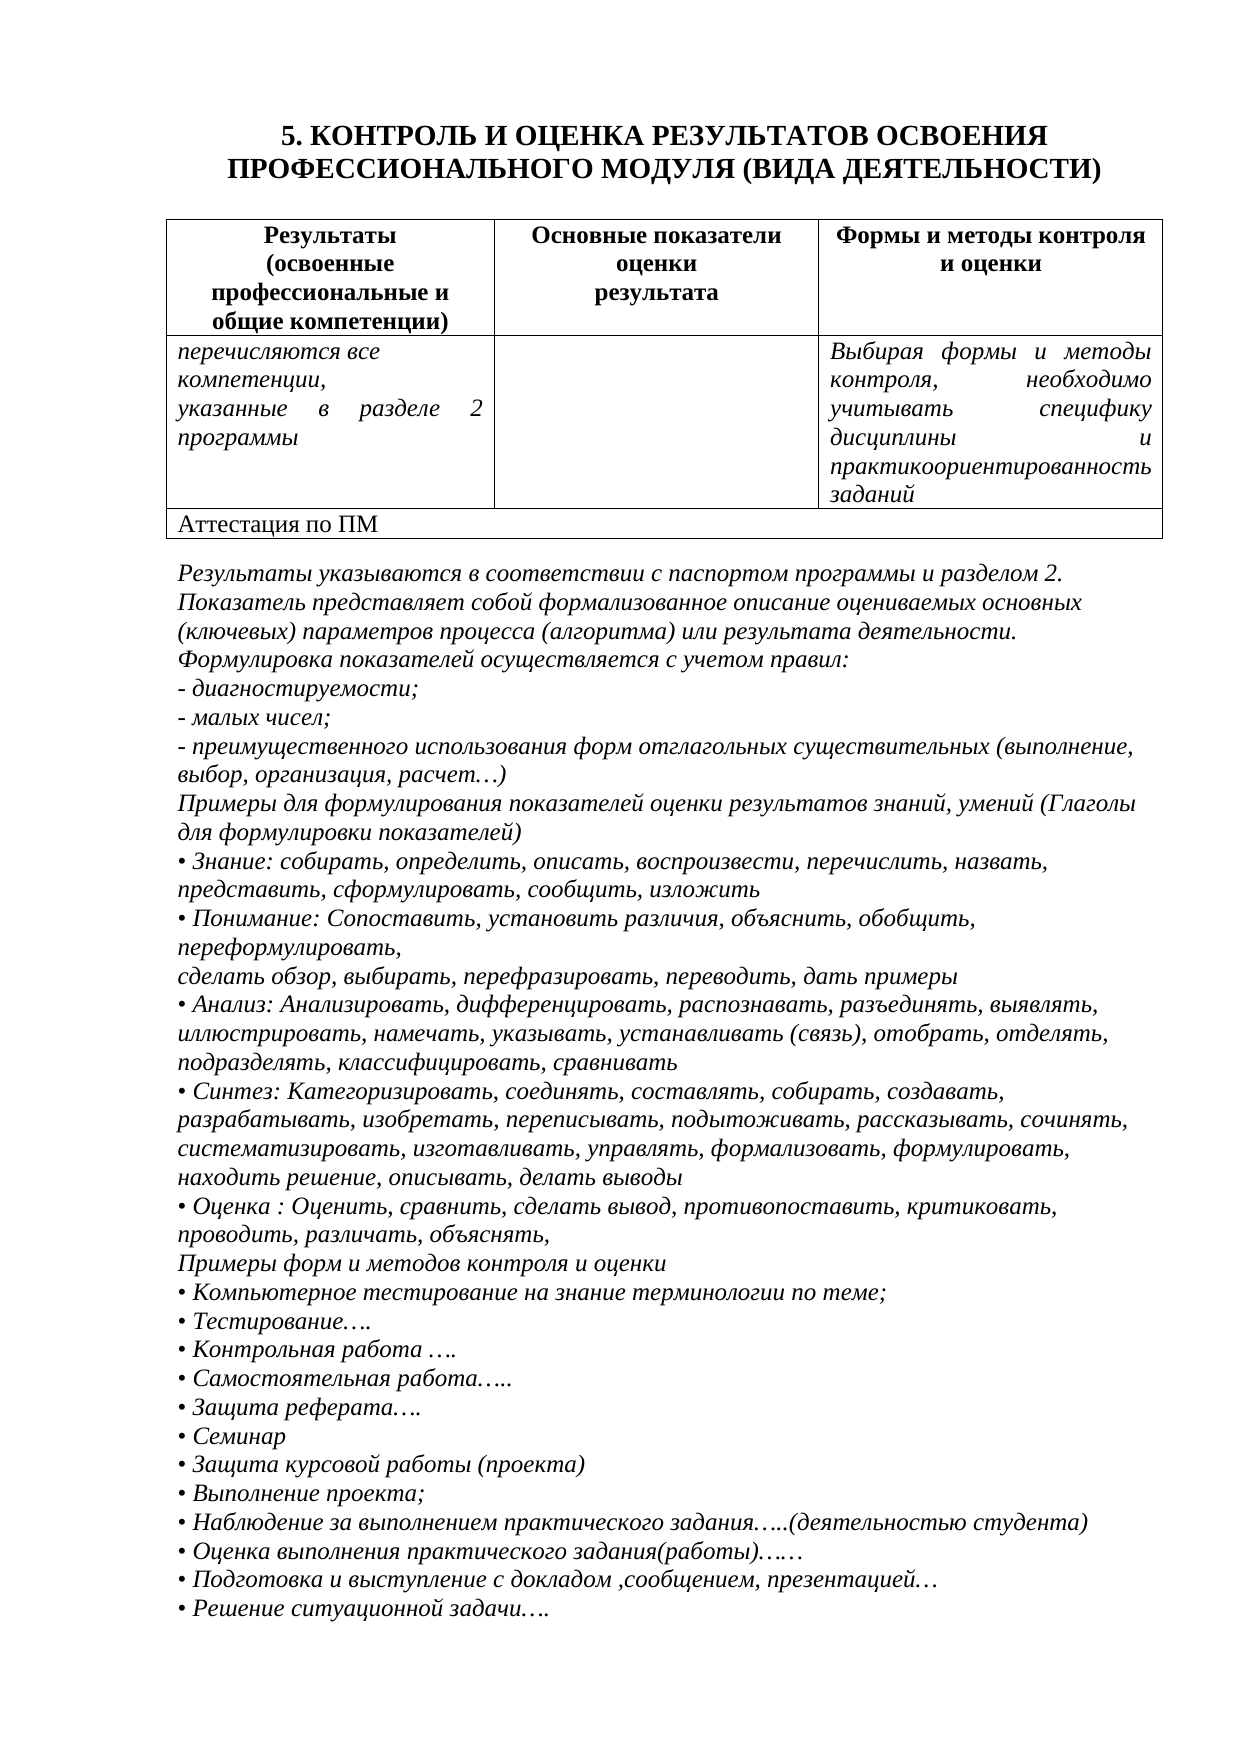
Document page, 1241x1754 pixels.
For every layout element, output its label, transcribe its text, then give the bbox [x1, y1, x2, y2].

text сделать обзор, выбирать, перефразировать, переводить, дать примеры [177, 961, 1152, 989]
table_cell [495, 336, 818, 508]
text • Компьютерное тестирование на знание терминологии по теме; [177, 1277, 1152, 1306]
text ПРОФЕССИОНАЛЬНОГО МОДУЛЯ (ВИДА ДЕЯТЕЛЬНОСТИ) [177, 152, 1152, 185]
table_cell Выбирая формы и методы контроля, необходимо учитывать специфику дисциплины и практикоориентированность заданий [819, 336, 1162, 508]
text 5. КОНТРОЛЬ И ОЦЕНКА РЕЗУЛЬТАТОВ ОСВОЕНИЯ [177, 118, 1152, 152]
text • Контрольная работа …. [177, 1334, 1152, 1363]
text - малых чисел; [177, 702, 1152, 731]
text • Оценка выполнения практического задания(работы)…… [177, 1536, 1152, 1564]
text • Наблюдение за выполнением практического задания…..(деятельностью студента) [177, 1507, 1152, 1536]
text • Подготовка и выступление с докладом ,сообщением, презентацией… [177, 1564, 1152, 1593]
text • Синтез: Категоризировать, соединять, составлять, собирать, создавать, разрабатывать, изобретать, переписывать, подытоживать, рассказывать, сочинять, систематизировать, изготавливать, управлять, формализовать, формулировать, находить решение, описывать, делать выводы [177, 1076, 1152, 1191]
text - преимущественного использования форм отглагольных существительных (выполнение, выбор, организация, расчет…) [177, 731, 1152, 788]
text Показатель представляет собой формализованное описание оцениваемых основных (ключевых) параметров процесса (алгоритма) или результата деятельности. Формулировка показателей осуществляется с учетом правил: [177, 587, 1152, 673]
table_cell перечисляются все компетенции, указанные в разделе 2 программы [167, 336, 494, 508]
text - диагностируемости; [177, 673, 1152, 702]
text • Оценка : Оценить, сравнить, сделать вывод, противопоставить, критиковать, проводить, различать, объяснять, [177, 1191, 1152, 1248]
table_header Результаты (освоенные профессиональные и общие компетенции) [167, 220, 494, 335]
text Примеры для формулирования показателей оценки результатов знаний, умений (Глаголы для формулировки показателей) [177, 788, 1152, 846]
table_header Основные показатели оценки результата [495, 220, 818, 335]
text • Анализ: Анализировать, дифференцировать, распознавать, разъединять, выявлять, иллюстрировать, намечать, указывать, устанавливать (связь), отобрать, отделять, подразделять, классифицировать, сравнивать [177, 989, 1152, 1076]
text • Защита реферата…. [177, 1392, 1152, 1421]
text • Выполнение проекта; [177, 1478, 1152, 1507]
text • Защита курсовой работы (проекта) [177, 1449, 1152, 1478]
text • Самостоятельная работа….. [177, 1363, 1152, 1392]
table_header Формы и методы контроля и оценки [819, 220, 1162, 335]
text • Понимание: Сопоставить, установить различия, объяснить, обобщить, переформулировать, [177, 903, 1152, 961]
table_cell Аттестация по ПМ [167, 509, 1162, 538]
text • Знание: собирать, определить, описать, воспроизвести, перечислить, назвать, представить, сформулировать, сообщить, изложить [177, 846, 1152, 903]
text Примеры форм и методов контроля и оценки [177, 1248, 1152, 1277]
text • Семинар [177, 1421, 1152, 1449]
text • Тестирование…. [177, 1306, 1152, 1334]
text Результаты указываются в соответствии с паспортом программы и разделом 2. [177, 558, 1152, 587]
text • Решение ситуационной задачи…. [177, 1593, 1152, 1622]
